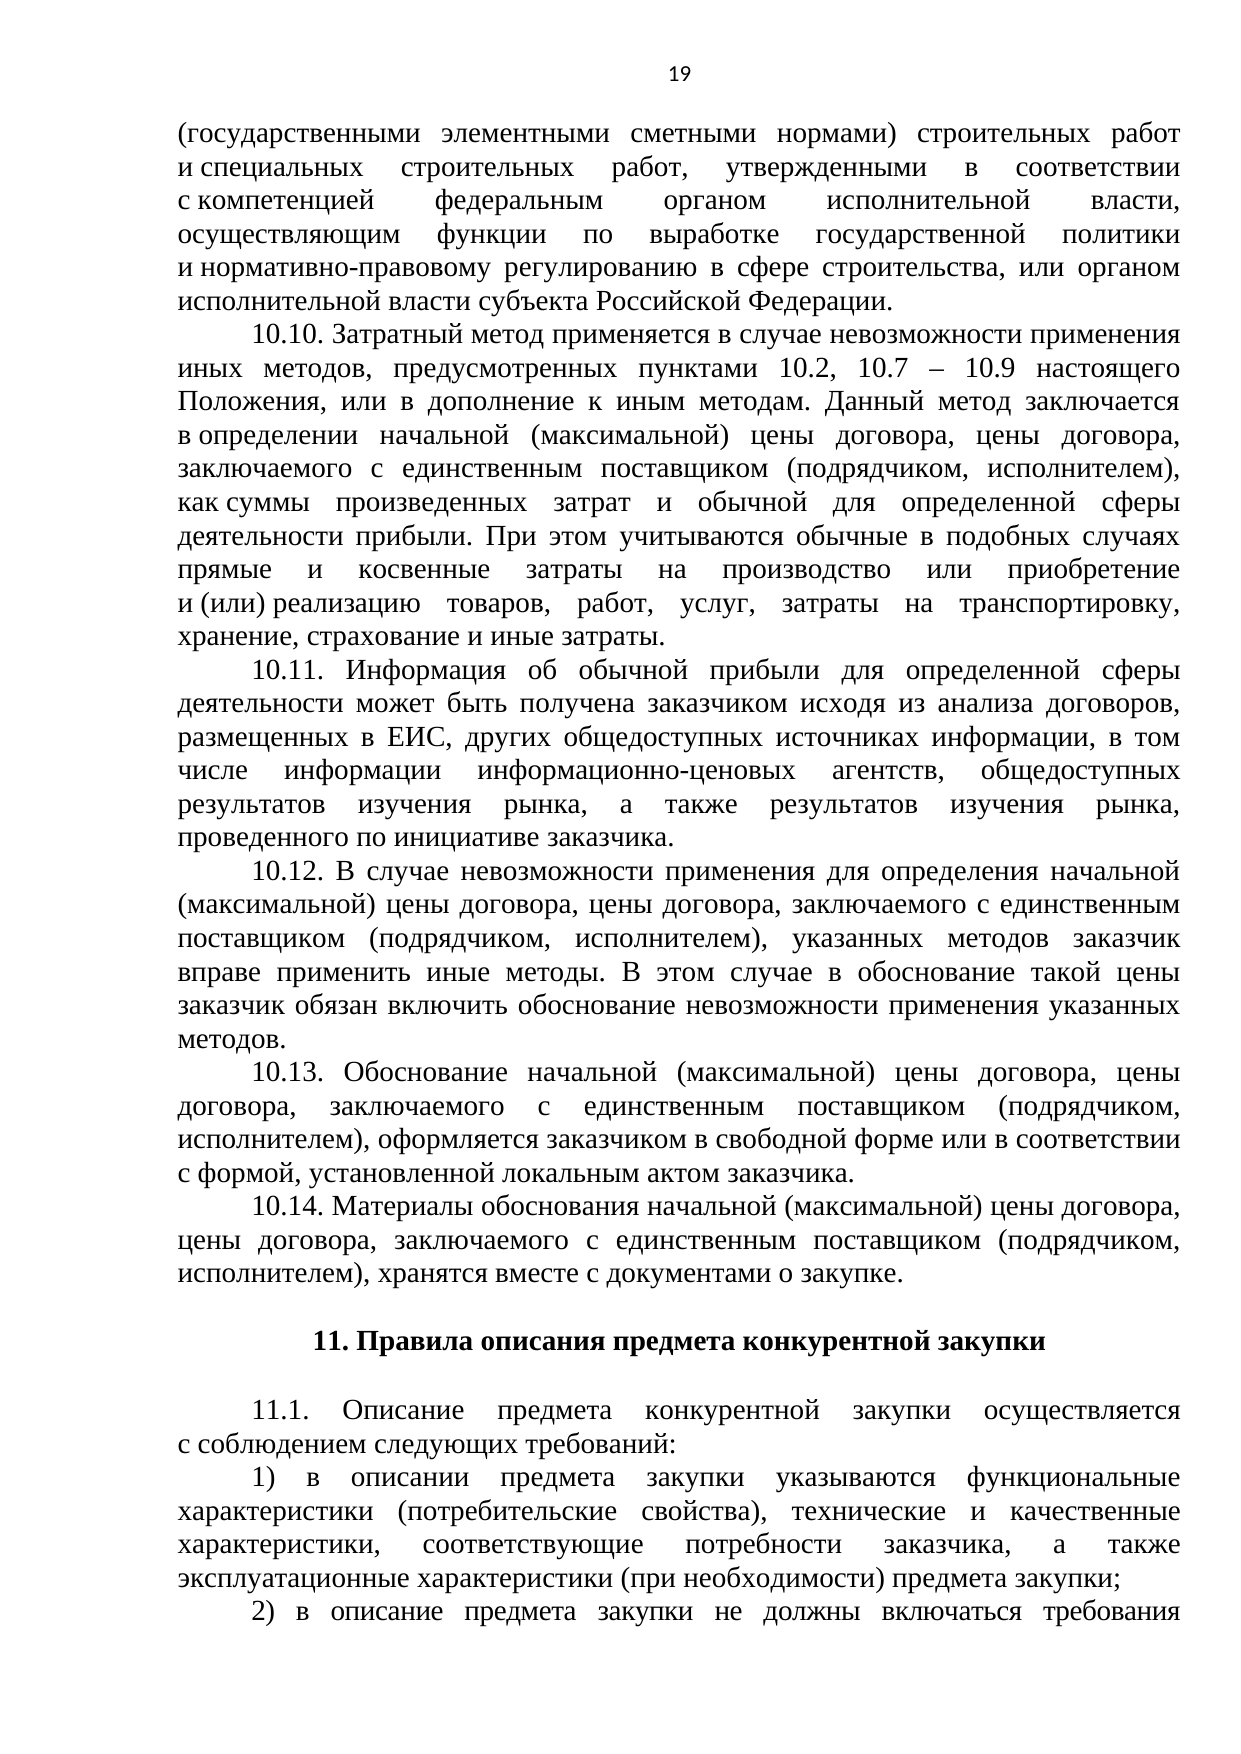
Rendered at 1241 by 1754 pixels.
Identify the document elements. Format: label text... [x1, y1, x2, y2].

text 10.10. Затратный метод применяется в случае невозможности применения иных методов, предусмотренных пунктами 10.2, 10.7 – 10.9 настоящего Положения, или в дополнение к иным методам. Данный метод заключается в определении начальной (максимальной) цены договора, цены договора, заключаемого с единственным поставщиком (подрядчиком, исполнителем), как суммы произведенных затрат и обычной для определенной сферы деятельности прибыли. При этом учитываются обычные в подобных случаях прямые и косвенные затраты на производство или приобретение и (или) реализацию товаров, работ, услуг, затраты на транспортировку, хранение, страхование и иные затраты. [177, 316, 1181, 652]
text 10.14. Материалы обоснования начальной (максимальной) цены договора, цены договора, заключаемого с единственным поставщиком (подрядчиком, исполнителем), хранятся вместе с документами о закупке. [177, 1188, 1181, 1289]
text 11.1. Описание предмета конкурентной закупки осуществляется с соблюдением следующих требований: [177, 1392, 1181, 1459]
text 1) в описании предмета закупки указываются функциональные характеристики (потребительские свойства), технические и качественные характеристики, соответствующие потребности заказчика, а также эксплуатационные характеристики (при необходимости) предмета закупки; [177, 1459, 1181, 1593]
subtitle 11. Правила описания предмета конкурентной закупки [177, 1323, 1181, 1356]
text 10.11. Информация об обычной прибыли для определенной сферы деятельности может быть получена заказчиком исходя из анализа договоров, размещенных в ЕИС, других общедоступных источниках информации, в том числе информации информационно-ценовых агентств, общедоступных результатов изучения рынка, а также результатов изучения рынка, проведенного по инициативе заказчика. [177, 652, 1181, 853]
text 10.13. Обоснование начальной (максимальной) цены договора, цены договора, заключаемого с единственным поставщиком (подрядчиком, исполнителем), оформляется заказчиком в свободной форме или в соответствии с формой, установленной локальным актом заказчика. [177, 1054, 1181, 1188]
text 10.12. В случае невозможности применения для определения начальной (максимальной) цены договора, цены договора, заключаемого с единственным поставщиком (подрядчиком, исполнителем), указанных методов заказчик вправе применить иные методы. В этом случае в обоснование такой цены заказчик обязан включить обоснование невозможности применения указанных методов. [177, 853, 1181, 1054]
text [177, 115, 1181, 316]
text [177, 1593, 1181, 1627]
